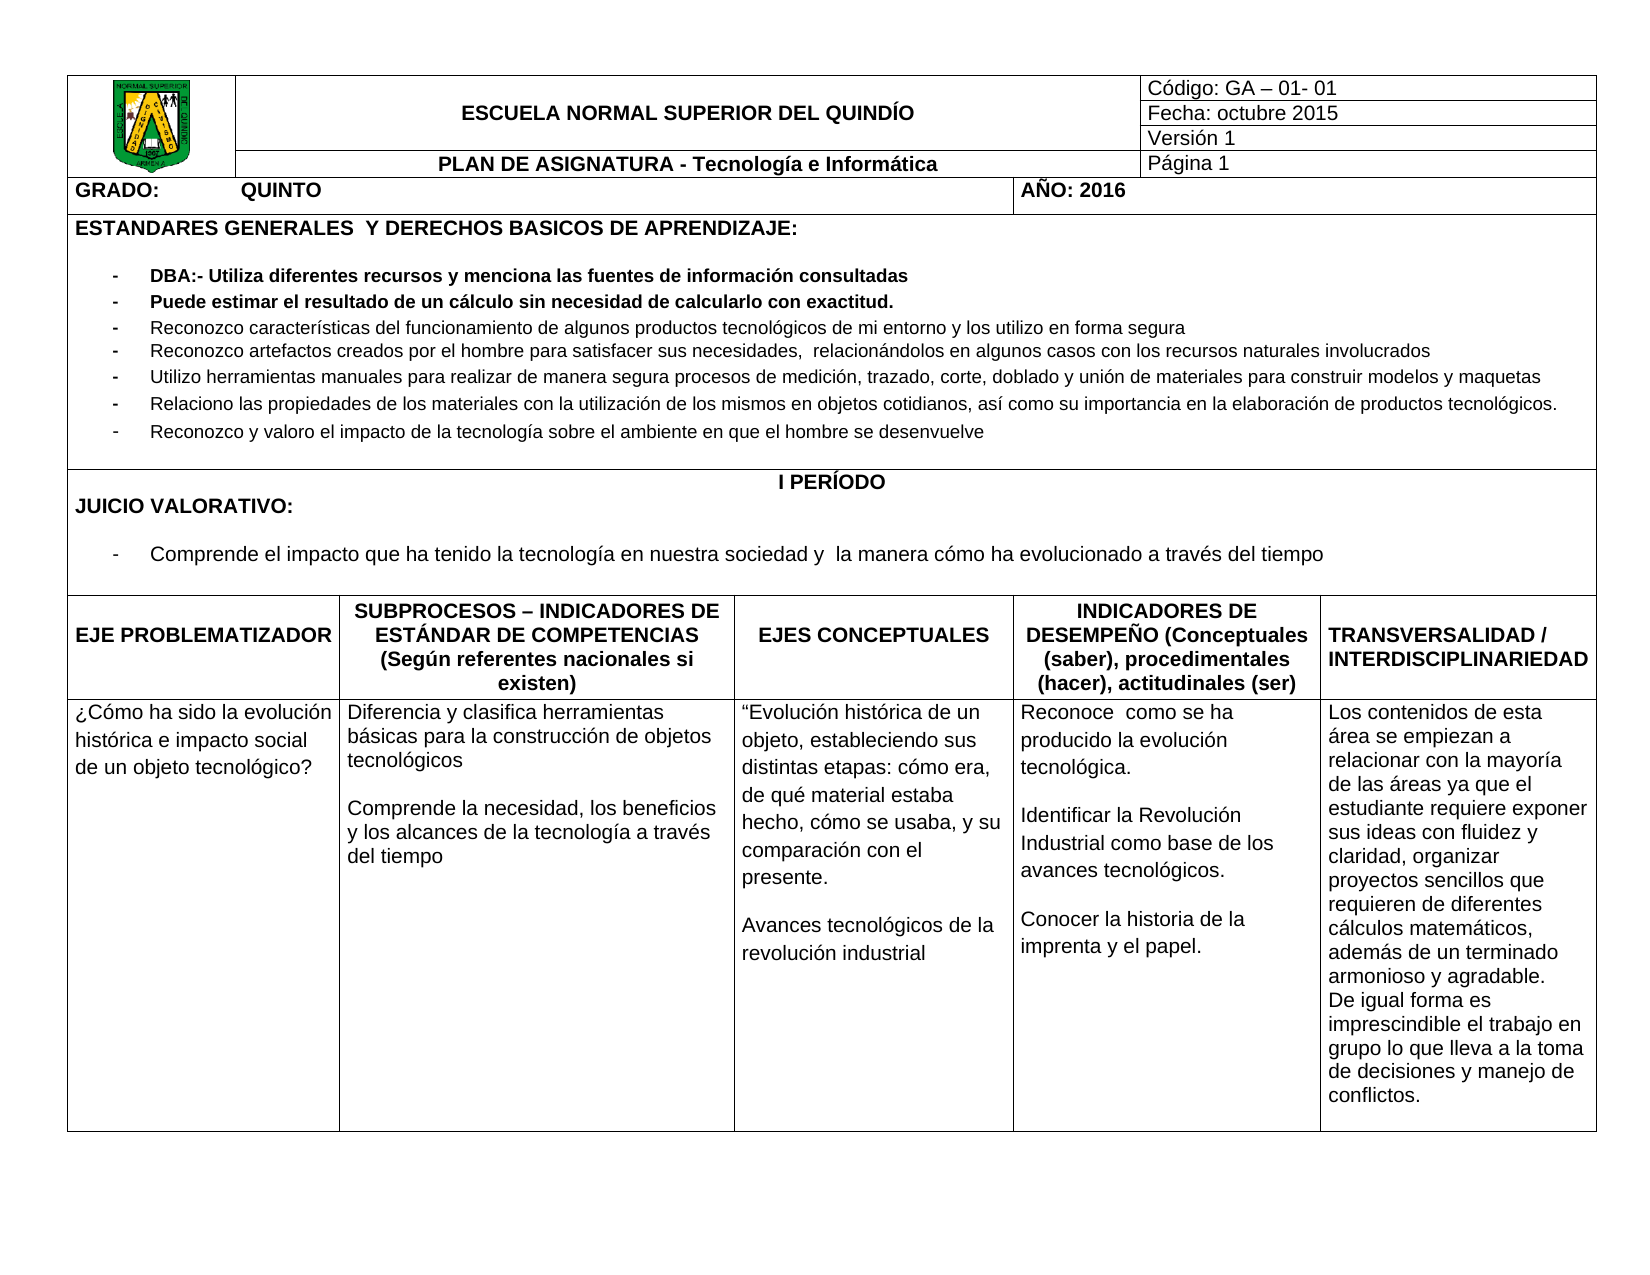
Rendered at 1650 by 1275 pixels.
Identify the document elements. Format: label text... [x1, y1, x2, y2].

table_cell PLAN DE ASIGNATURA - Tecnología e Informática [236, 151, 1140, 177]
table_cell AÑO: 2016 [1014, 178, 1596, 214]
table_cell EJE PROBLEMATIZADOR [68, 596, 339, 699]
table_cell ESCUELA NORMAL SUPERIOR DEL QUINDÍO [236, 76, 1140, 150]
table_cell EJES CONCEPTUALES [735, 596, 1013, 699]
table_cell ESTANDARES GENERALES Y DERECHOS BASICOS DE APRENDIZAJE: DBA:- Utiliza diferentes recursos y menciona las fuentes de información consultadas Puede estimar el resultado de un cálculo sin necesidad de calcularlo con exactitud. Reconozco características del funcionamiento de algunos productos tecnológicos de mi entorno y los utilizo en forma segura Reconozco artefactos creados por el hombre para satisfacer sus necesidades, relacionándolos en algunos casos con los recursos naturales involucrados Utilizo herramientas manuales para realizar de manera segura procesos de medición, trazado, corte, doblado y unión de materiales para construir modelos y maquetas Relaciono las propiedades de los materiales con la utilización de los mismos en objetos cotidianos, así como su importancia en la elaboración de productos tecnológicos. Reconozco y valoro el impacto de la tecnología sobre el ambiente en que el hombre se desenvuelve [68, 215, 1596, 468]
table_cell GRADO: QUINTO [68, 178, 1013, 214]
table_cell Versión 1 [1141, 126, 1596, 150]
table_cell [68, 76, 235, 177]
table_cell “Evolución histórica de un objeto, estableciendo sus distintas etapas: cómo era, de qué material estaba hecho, cómo se usaba, y su comparación con el presente. Avances tecnológicos de la revolución industrial [735, 700, 1013, 1131]
table_cell Diferencia y clasifica herramientas básicas para la construcción de objetos tecnológicos Comprende la necesidad, los beneficios y los alcances de la tecnología a través del tiempo [340, 700, 734, 1131]
table_cell INDICADORES DE DESEMPEÑO (Conceptuales (saber), procedimentales (hacer), actitudinales (ser) [1014, 596, 1320, 699]
table_cell I PERÍODO JUICIO VALORATIVO: Comprende el impacto que ha tenido la tecnología en nuestra sociedad y la manera cómo ha evolucionado a través del tiempo [68, 470, 1596, 594]
table_cell ¿Cómo ha sido la evolución histórica e impacto social de un objeto tecnológico? [68, 700, 339, 1131]
table_cell Reconoce como se ha producido la evolución tecnológica. Identificar la Revolución Industrial como base de los avances tecnológicos. Conocer la historia de la imprenta y el papel. [1014, 700, 1320, 1131]
table_cell Los contenidos de esta área se empiezan a relacionar con la mayoría de las áreas ya que el estudiante requiere exponer sus ideas con fluidez y claridad, organizar proyectos sencillos que requieren de diferentes cálculos matemáticos, además de un terminado armonioso y agradable. De igual forma es imprescindible el trabajo en grupo lo que lleva a la toma de decisiones y manejo de conflictos. [1321, 700, 1596, 1131]
table_cell Página 1 [1141, 151, 1596, 177]
table_cell Código: GA – 01- 01 [1141, 76, 1596, 100]
table_cell TRANSVERSALIDAD / INTERDISCIPLINARIEDAD [1321, 596, 1596, 699]
table_cell SUBPROCESOS – INDICADORES DE ESTÁNDAR DE COMPETENCIAS (Según referentes nacionales si existen) [340, 596, 734, 699]
picture [113, 80, 190, 173]
table_cell Fecha: octubre 2015 [1141, 101, 1596, 125]
